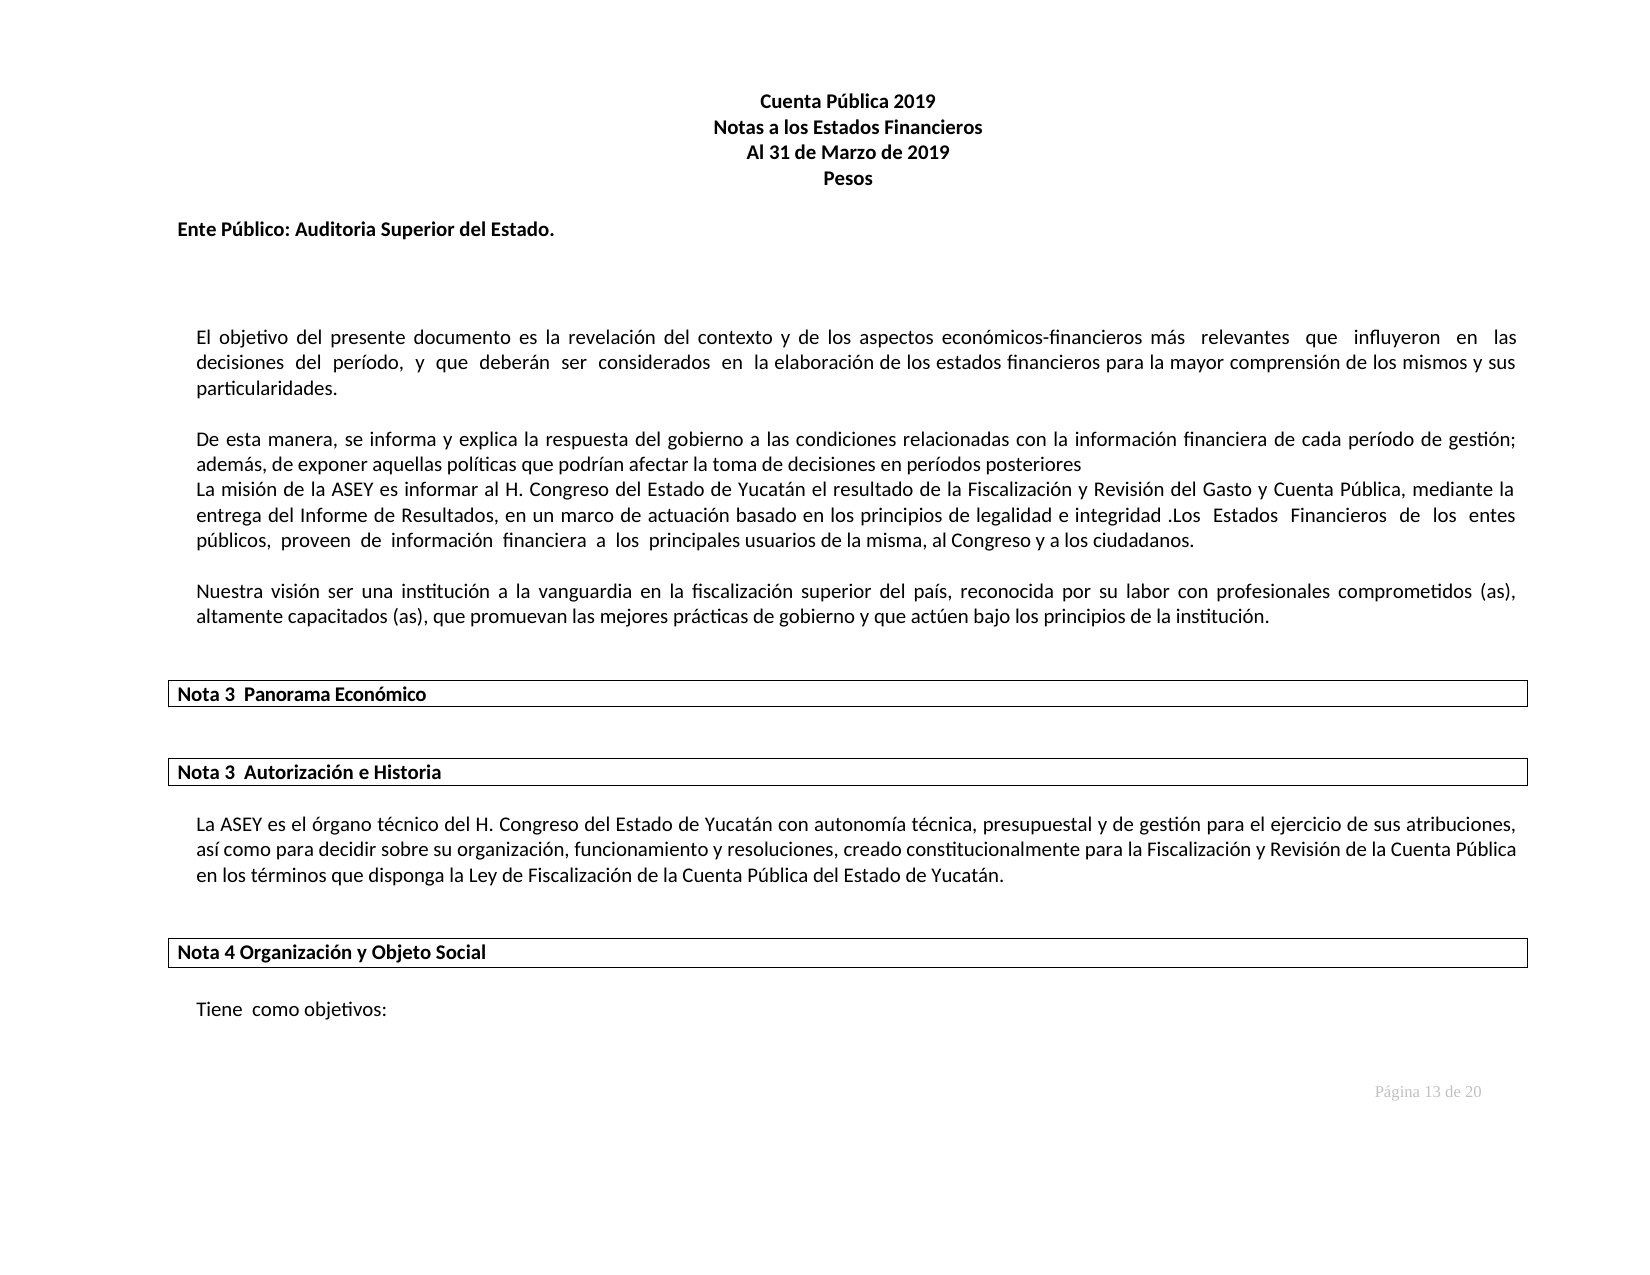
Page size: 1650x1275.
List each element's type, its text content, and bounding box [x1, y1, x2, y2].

text Nuestra visión ser una institución a la vanguardia en la fiscalización superior del país, reconocida por su labor con profesionales comprometidos (as), altamente capacitados (as), que promuevan las mejores prácticas de gobierno y que actúen bajo los principios de la institución. [196, 578, 1519, 629]
text La misión de la ASEY es informar al H. Congreso del Estado de Yucatán el resultado de la Fiscalización y Revisión del Gasto y Cuenta Pública, mediante la entrega del Informe de Resultados, en un marco de actuación basado en los principios de legalidad e integridad .Los Estados Financieros de los entes públicos, proveen de información financiera a los principales usuarios de la misma, al Congreso y a los ciudadanos. [196, 477, 1519, 553]
text De esta manera, se informa y explica la respuesta del gobierno a las condiciones relacionadas con la información financiera de cada período de gestión; además, de exponer aquellas políticas que podrían afectar la toma de decisiones en períodos posteriores [196, 426, 1519, 477]
subtitle Nota 4 Organización y Objeto Social [169, 939, 1527, 967]
text Tiene como objetivos: [196, 997, 1519, 1022]
subtitle Nota 3 Autorización e Historia [169, 759, 1527, 785]
subtitle Nota 3 Panorama Económico [169, 681, 1527, 706]
text El objetivo del presente documento es la revelación del contexto y de los aspectos económicos-financieros más relevantes que influyeron en las decisiones del período, y que deberán ser considerados en la elaboración de los estados financieros para la mayor comprensión de los mismos y sus particularidades. [196, 324, 1519, 400]
text La ASEY es el órgano técnico del H. Congreso del Estado de Yucatán con autonomía técnica, presupuestal y de gestión para el ejercicio de sus atribuciones, así como para decidir sobre su organización, funcionamiento y resoluciones, creado constitucionalmente para la Fiscalización y Revisión de la Cuenta Pública en los términos que disponga la Ley de Fiscalización de la Cuenta Pública del Estado de Yucatán. [196, 811, 1519, 887]
